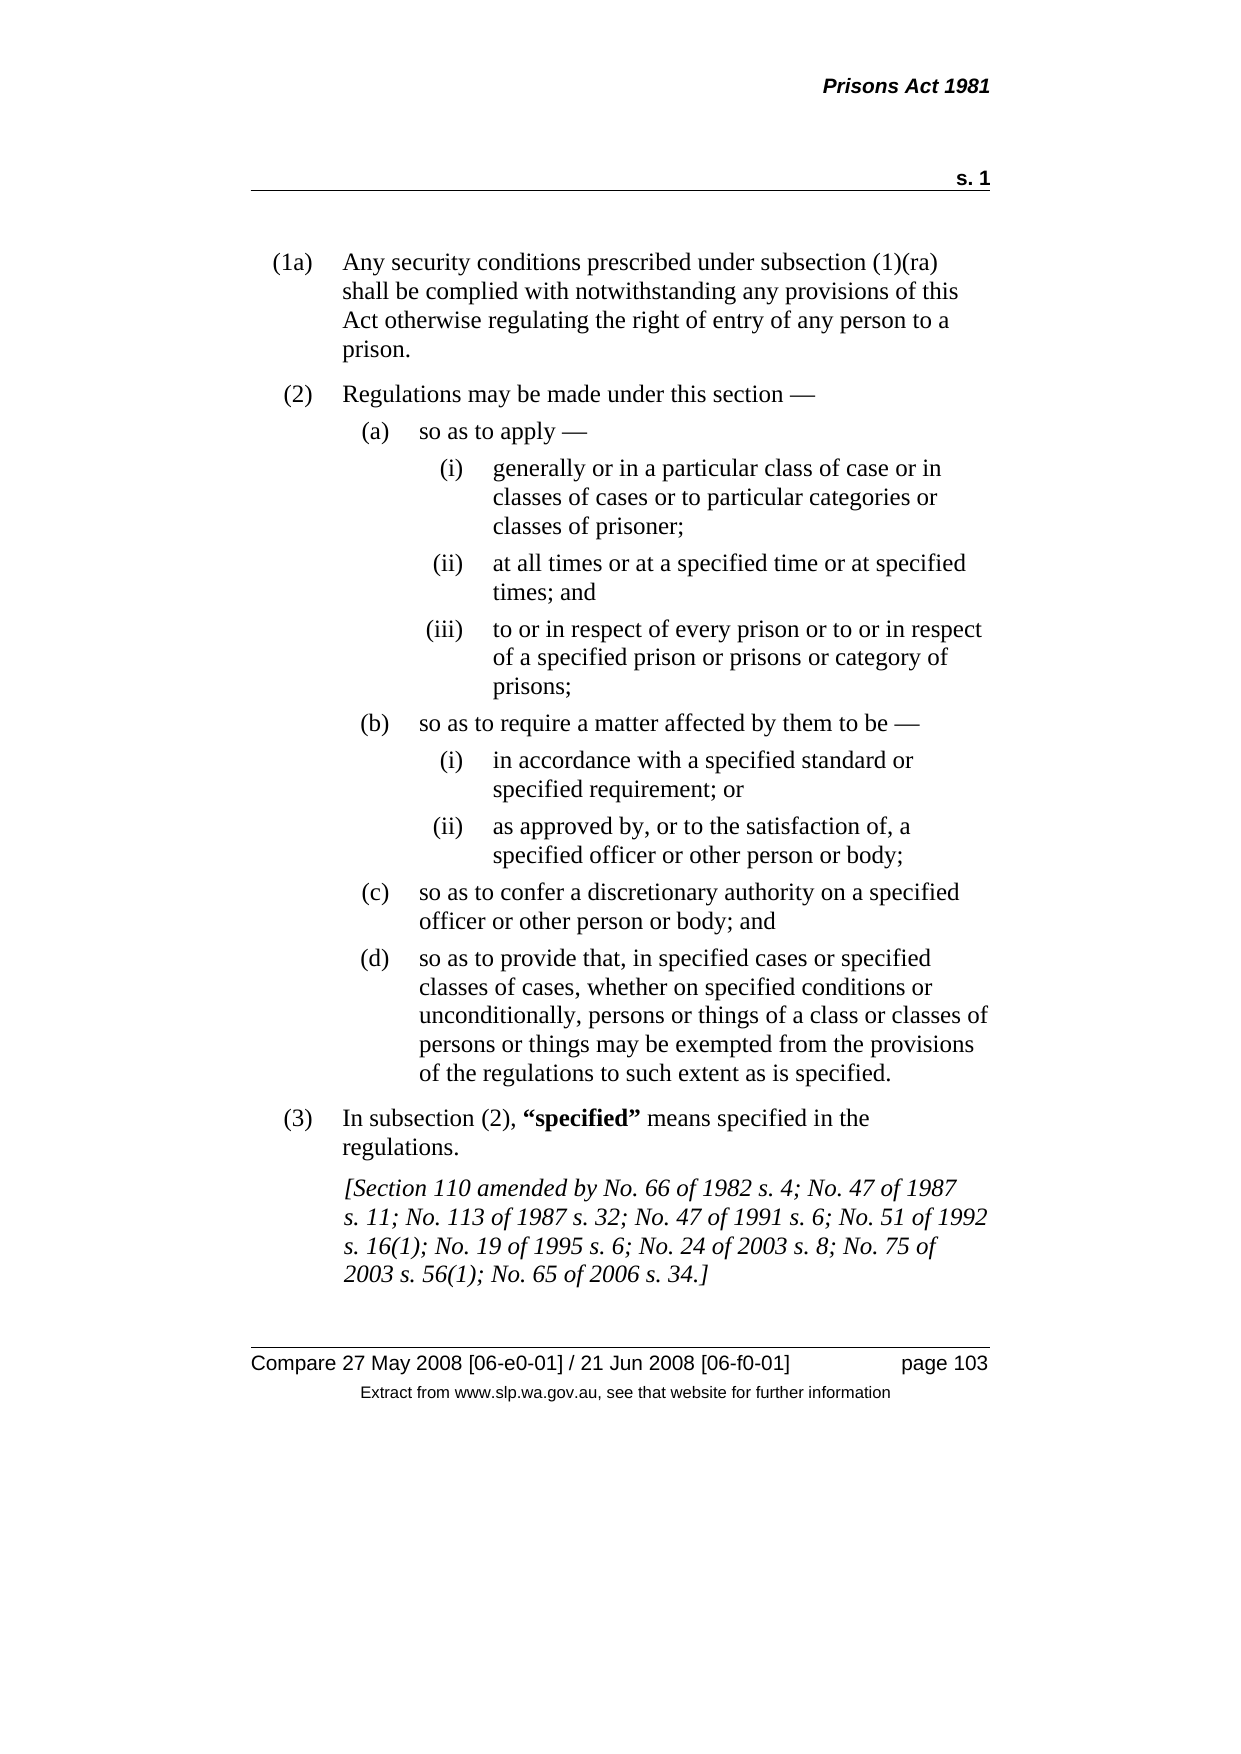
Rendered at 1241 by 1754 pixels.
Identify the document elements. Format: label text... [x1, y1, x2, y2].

text (d) so as to provide that, in specified cases or specified classes of cases, whether on specified conditions or unconditionally, persons or things of a class or classes of persons or things may be exempted from the provisions of the regulations to such extent as is specified. [251, 943, 990, 1087]
text (c) so as to confer a discretionary authority on a specified officer or other person or body; and [251, 877, 990, 934]
text [Section 110 amended by No. 66 of 1982 s. 4; No. 47 of 1987 s. 11; No. 113 of 1987 s. 32; No. 47 of 1991 s. 6; No. 51 of 1992 s. 16(1); No. 19 of 1995 s. 6; No. 24 of 2003 s. 8; No. 75 of 2003 s. 56(1); No. 65 of 2006 s. 34.] [251, 1173, 990, 1288]
text (ii) as approved by, or to the satisfaction of, a specified officer or other person or body; [251, 811, 990, 869]
text (3) In subsection (2), “specified” means specified in the regulations. [251, 1103, 990, 1161]
text (ii) at all times or at a specified time or at specified times; and [251, 548, 990, 605]
text (i) in accordance with a specified standard or specified requirement; or [251, 745, 990, 803]
text (iii) to or in respect of every prison or to or in respect of a specified prison or prisons or category of prisons; [251, 614, 990, 700]
text (a) so as to apply — [251, 416, 990, 445]
text (b) so as to require a matter affected by them to be — [251, 708, 990, 737]
text (1a) Any security conditions prescribed under subsection (1)(ra) shall be complied with notwithstanding any provisions of this Act otherwise regulating the right of entry of any person to a prison. [251, 247, 990, 362]
text (2) Regulations may be made under this section — [251, 379, 990, 408]
text (i) generally or in a particular class of case or in classes of cases or to particular categories or classes of prisoner; [251, 453, 990, 539]
